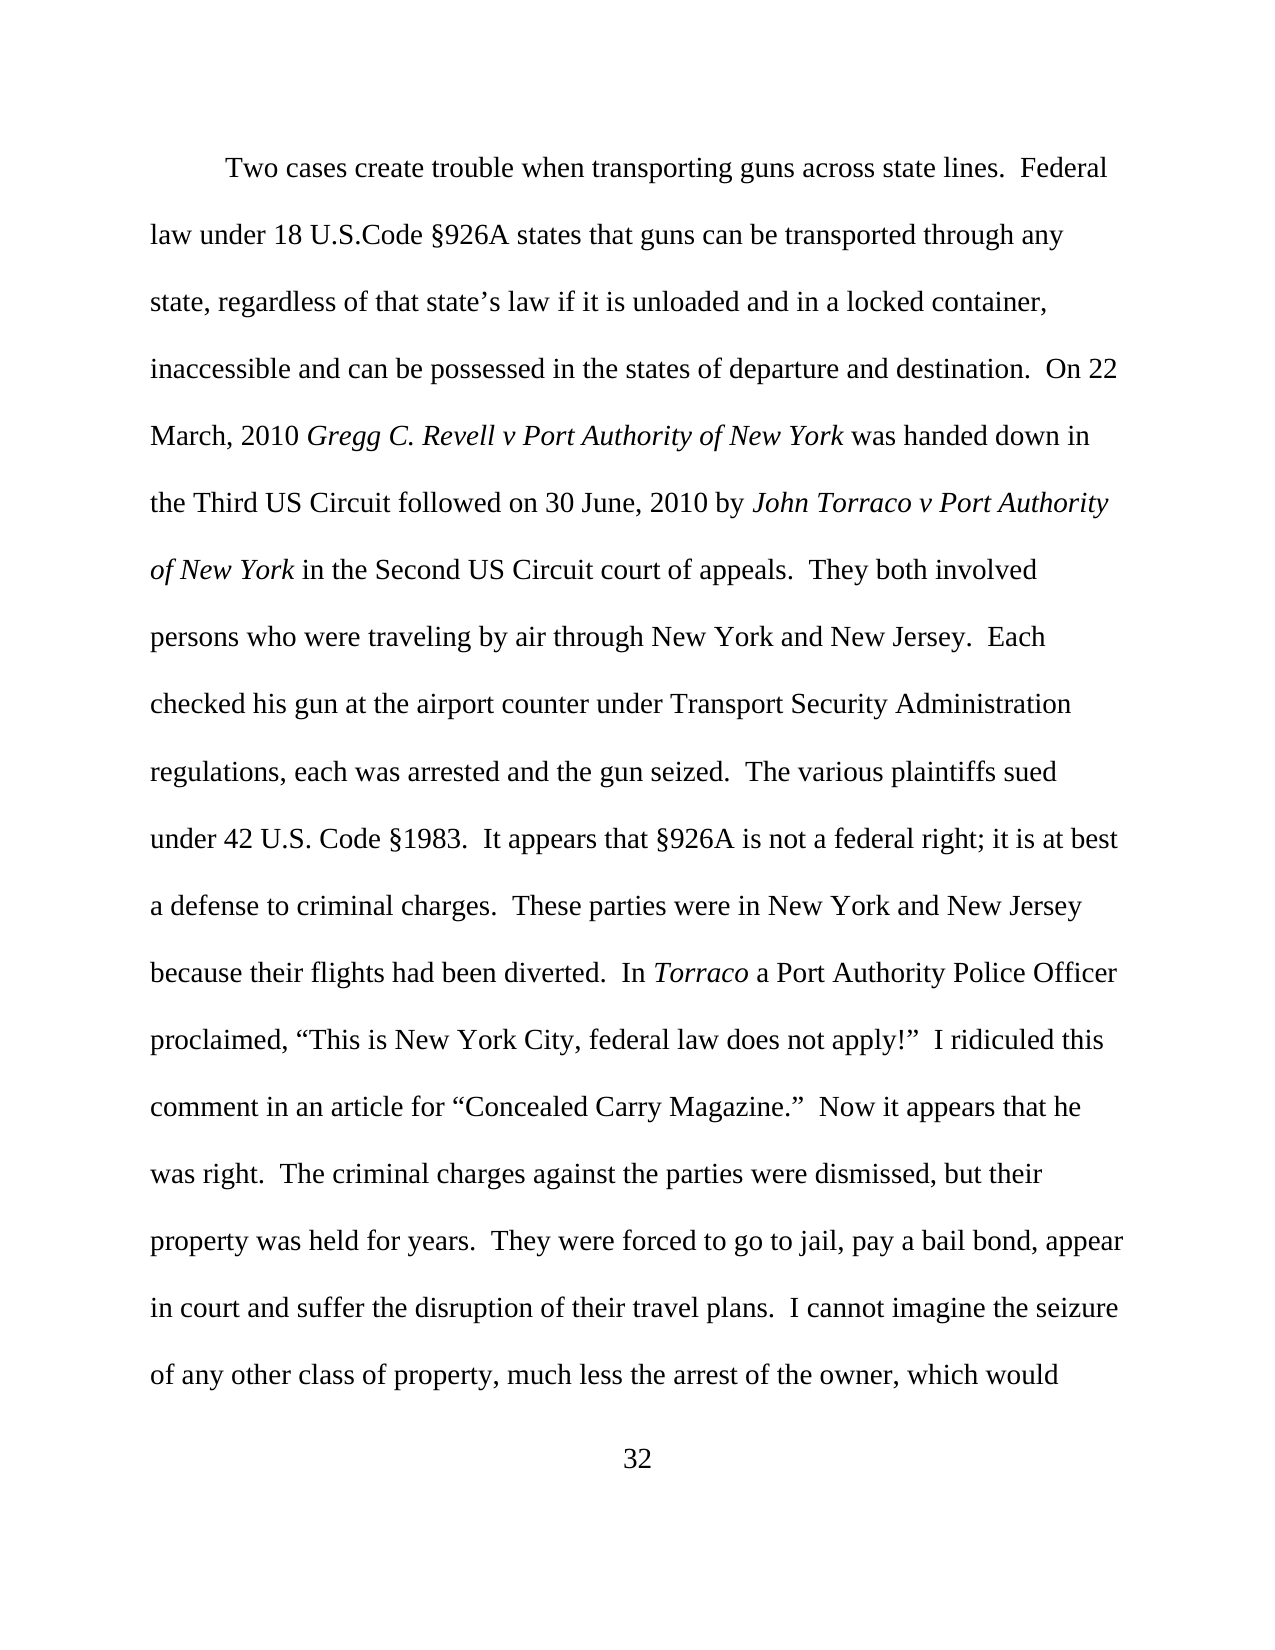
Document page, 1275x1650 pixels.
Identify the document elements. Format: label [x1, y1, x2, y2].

text [150, 150, 1125, 1391]
